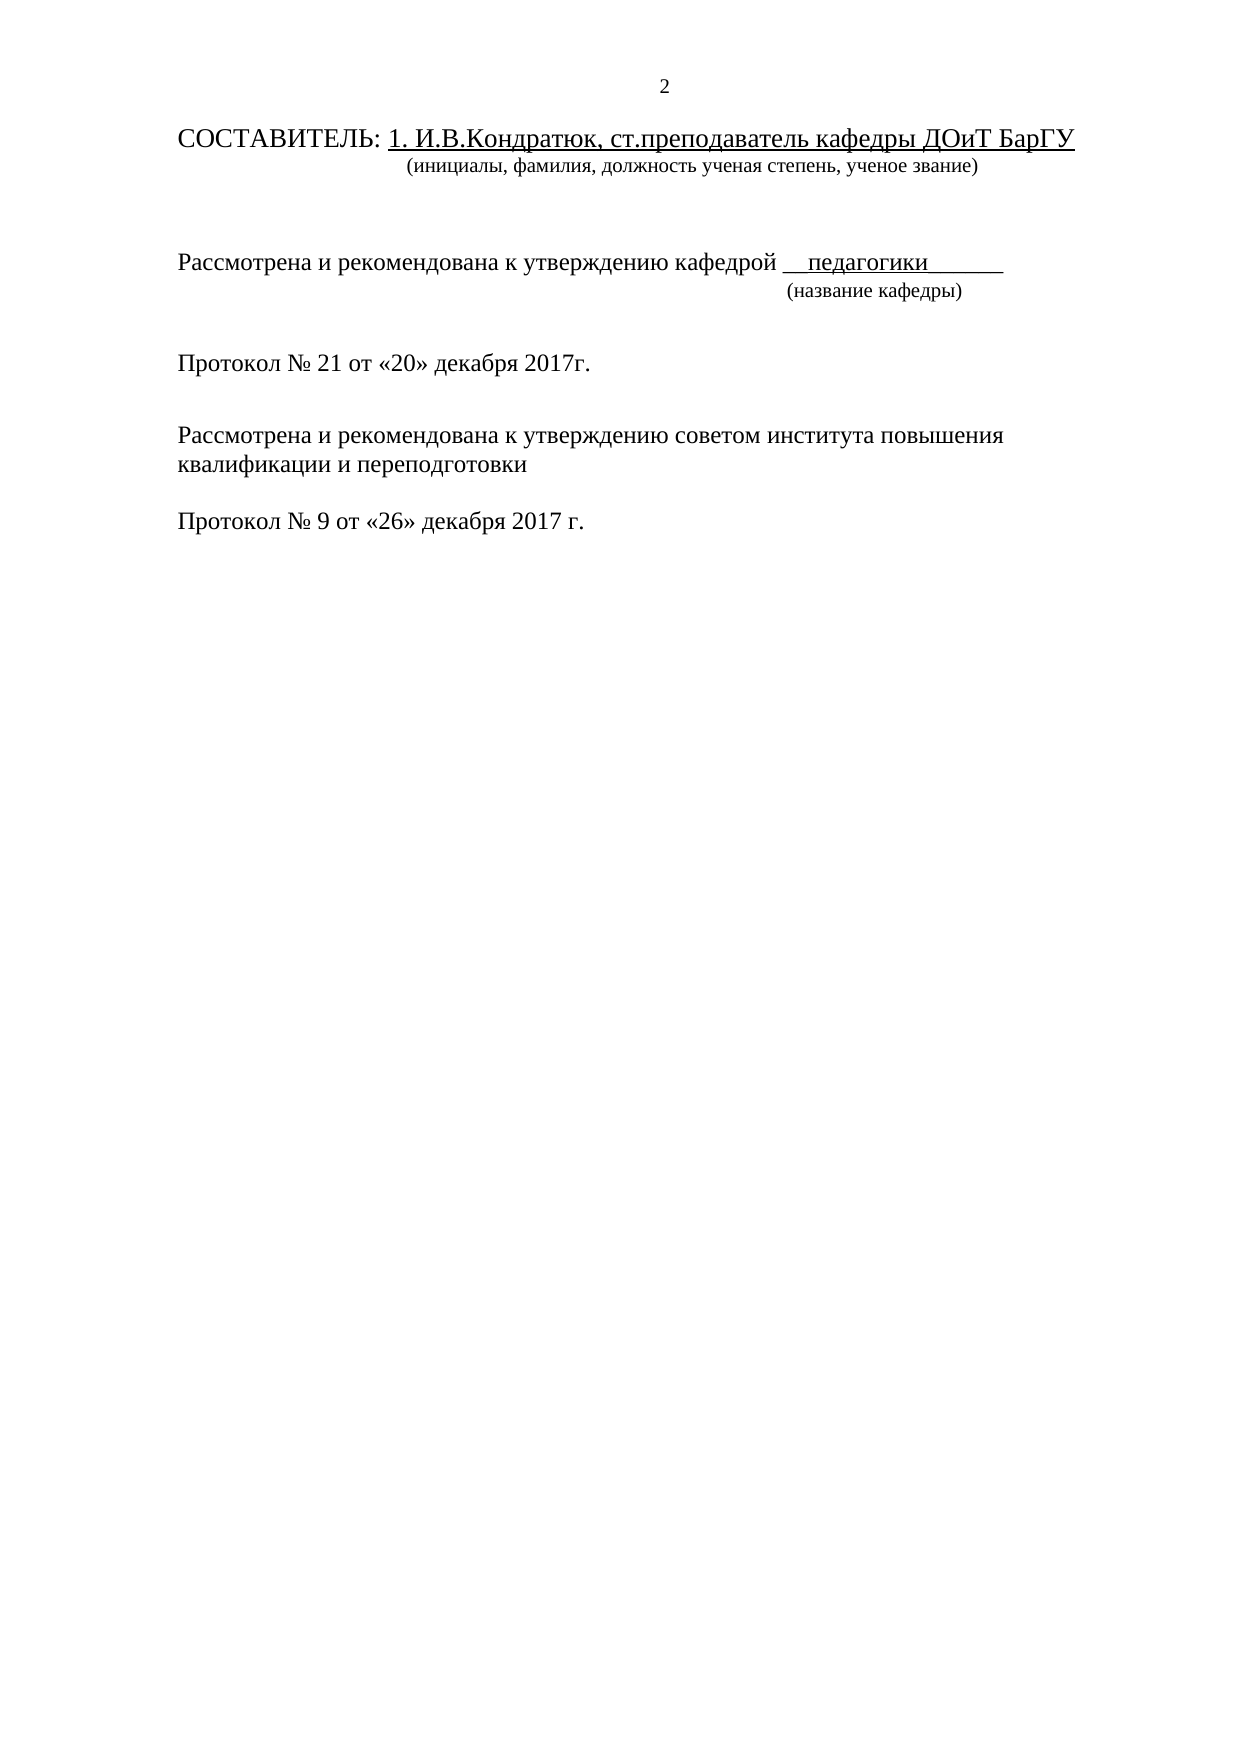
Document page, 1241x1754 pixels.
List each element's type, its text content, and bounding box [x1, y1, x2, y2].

text (инициалы, фамилия, должность ученая степень, ученое звание) [177, 153, 1152, 177]
text Протокол № 9 от «26» декабря 2017 г. [177, 506, 1152, 535]
text (название кафедры) [177, 278, 1152, 302]
text Протокол № 21 от «20» декабря 2017г. [177, 348, 1152, 376]
text СОСТАВИТЕЛЬ: 1. И.В.Кондратюк, ст.преподаватель кафедры ДОиТ БарГУ [177, 122, 1152, 153]
text Рассмотрена и рекомендована к утверждению кафедрой __педагогики______ [177, 247, 1152, 276]
text Рассмотрена и рекомендована к утверждению советом института повышения квалификации и переподготовки [177, 420, 1152, 477]
